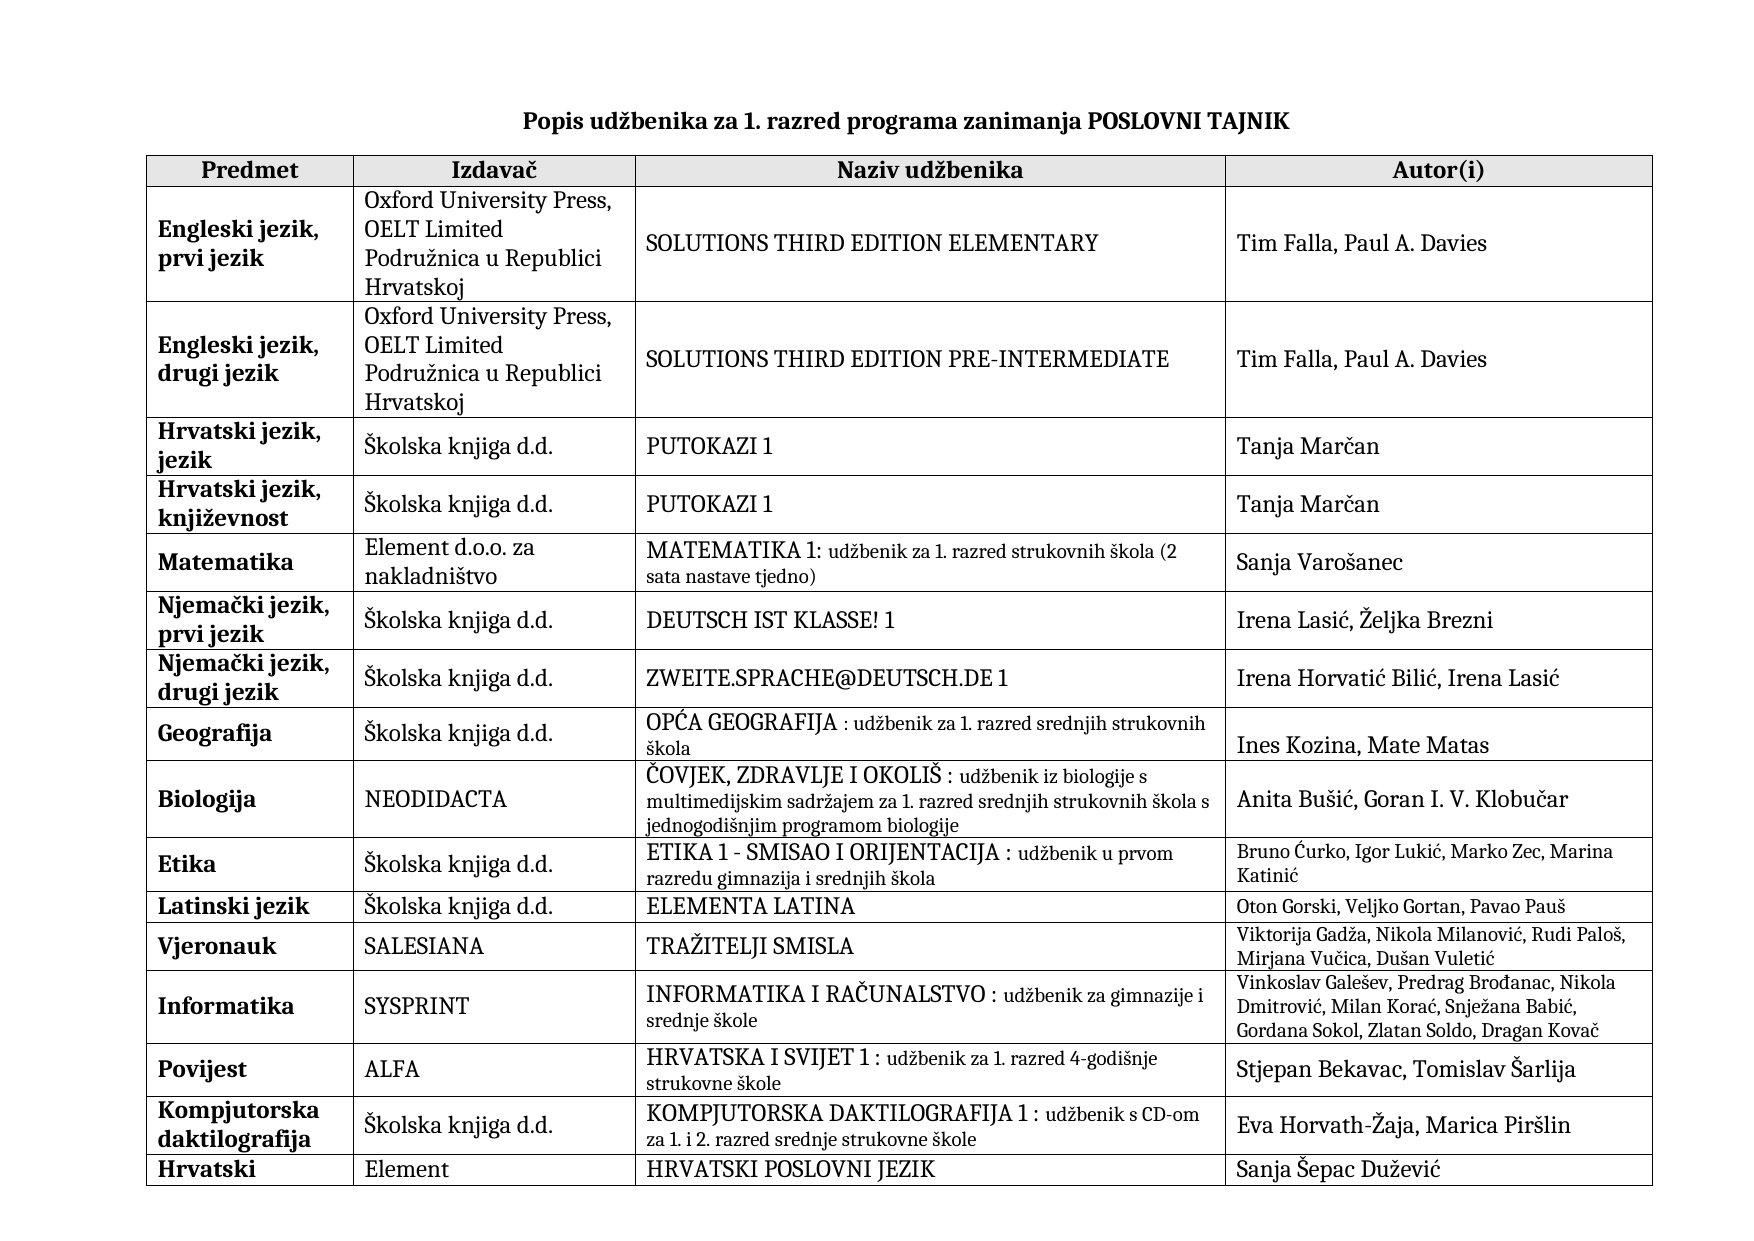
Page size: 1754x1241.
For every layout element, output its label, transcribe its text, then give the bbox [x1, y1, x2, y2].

table_cell Školska knjiga d.d. [354, 476, 635, 533]
table_cell Vjeronauk [147, 923, 353, 970]
table_cell ALFA [354, 1044, 635, 1096]
table_cell PUTOKAZI 1 [636, 476, 1225, 533]
table_cell Element d.o.o. za nakladništvo [354, 534, 635, 591]
table_cell Povijest [147, 1044, 353, 1096]
table_cell OPĆA GEOGRAFIJA : udžbenik za 1. razred srednjih strukovnih škola [636, 708, 1225, 760]
table_cell Školska knjiga d.d. [354, 418, 635, 475]
table_cell SOLUTIONS THIRD EDITION PRE-INTERMEDIATE [636, 302, 1225, 417]
table_cell Njemački jezik, prvi jezik [147, 592, 353, 649]
table_cell Geografija [147, 708, 353, 760]
table_cell Njemački jezik, drugi jezik [147, 650, 353, 707]
table_cell ZWEITE.SPRACHE@DEUTSCH.DE 1 [636, 650, 1225, 707]
table_cell ETIKA 1 - SMISAO I ORIJENTACIJA : udžbenik u prvom razredu gimnazija i srednjih škola [636, 838, 1225, 891]
table_cell Tanja Marčan [1226, 476, 1652, 533]
table_cell Irena Lasić, Željka Brezni [1226, 592, 1652, 649]
table_cell Oton Gorski, Veljko Gortan, Pavao Pauš [1226, 892, 1652, 922]
table_header Naziv udžbenika [636, 156, 1225, 186]
table_cell Sanja Šepac Dužević [1226, 1155, 1652, 1185]
table_cell SOLUTIONS THIRD EDITION ELEMENTARY [636, 187, 1225, 301]
table_header Izdavač [354, 156, 635, 186]
table_cell Anita Bušić, Goran I. V. Klobučar [1226, 761, 1652, 837]
table_cell Irena Horvatić Bilić, Irena Lasić [1226, 650, 1652, 707]
table_cell Školska knjiga d.d. [354, 838, 635, 891]
table_cell Etika [147, 838, 353, 891]
table_cell DEUTSCH IST KLASSE! 1 [636, 592, 1225, 649]
table_cell Viktorija Gadža, Nikola Milanović, Rudi Paloš, Mirjana Vučica, Dušan Vuletić [1226, 923, 1652, 970]
table_header Predmet [147, 156, 353, 186]
table_cell Stjepan Bekavac, Tomislav Šarlija [1226, 1044, 1652, 1096]
table_cell PUTOKAZI 1 [636, 418, 1225, 475]
table_cell Ines Kozina, Mate Matas [1226, 708, 1652, 760]
table_cell SALESIANA [354, 923, 635, 970]
table_cell ELEMENTA LATINA [636, 892, 1225, 922]
table_cell Tim Falla, Paul A. Davies [1226, 187, 1652, 301]
table_cell Školska knjiga d.d. [354, 892, 635, 922]
table_cell Informatika [147, 971, 353, 1043]
table_cell Školska knjiga d.d. [354, 592, 635, 649]
table_cell Element [354, 1155, 635, 1185]
table_cell Vinkoslav Galešev, Predrag Brođanac, Nikola Dmitrović, Milan Korać, Snježana Babić, Gordana Sokol, Zlatan Soldo, Dragan Kovač [1226, 971, 1652, 1043]
table_cell Tanja Marčan [1226, 418, 1652, 475]
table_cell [636, 1155, 1225, 1185]
text Popis udžbenika za 1. razred programa zanimanja POSLOVNI TAJNIK [148, 107, 1665, 136]
table_cell Školska knjiga d.d. [354, 708, 635, 760]
table_cell TRAŽITELJI SMISLA [636, 923, 1225, 970]
table_cell MATEMATIKA 1: udžbenik za 1. razred strukovnih škola (2 sata nastave tjedno) [636, 534, 1225, 591]
table_cell Oxford University Press, OELT Limited Podružnica u Republici Hrvatskoj [354, 302, 635, 417]
table_cell Kompjutorska daktilografija [147, 1097, 353, 1154]
table_cell Eva Horvath-Žaja, Marica Piršlin [1226, 1097, 1652, 1154]
table_cell Hrvatski jezik, književnost [147, 476, 353, 533]
table_cell INFORMATIKA I RAČUNALSTVO : udžbenik za gimnazije i srednje škole [636, 971, 1225, 1043]
table_cell KOMPJUTORSKA DAKTILOGRAFIJA 1 : udžbenik s CD-om za 1. i 2. razred srednje strukovne škole [636, 1097, 1225, 1154]
table_cell Engleski jezik, drugi jezik [147, 302, 353, 417]
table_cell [147, 1155, 353, 1185]
table_cell NEODIDACTA [354, 761, 635, 837]
table_cell Engleski jezik, prvi jezik [147, 187, 353, 301]
table_cell SYSPRINT [354, 971, 635, 1043]
table_cell Tim Falla, Paul A. Davies [1226, 302, 1652, 417]
table_cell HRVATSKA I SVIJET 1 : udžbenik za 1. razred 4-godišnje strukovne škole [636, 1044, 1225, 1096]
table_cell Bruno Ćurko, Igor Lukić, Marko Zec, Marina Katinić [1226, 838, 1652, 891]
table_cell Oxford University Press, OELT Limited Podružnica u Republici Hrvatskoj [354, 187, 635, 301]
table_header Autor(i) [1226, 156, 1652, 186]
table_cell Matematika [147, 534, 353, 591]
table_cell Sanja Varošanec [1226, 534, 1652, 591]
table_cell ČOVJEK, ZDRAVLJE I OKOLIŠ : udžbenik iz biologije s multimedijskim sadržajem za 1. razred srednjih strukovnih škola s jednogodišnjim programom biologije [636, 761, 1225, 837]
table_cell Školska knjiga d.d. [354, 650, 635, 707]
table_cell Biologija [147, 761, 353, 837]
table_cell Školska knjiga d.d. [354, 1097, 635, 1154]
table_cell Hrvatski jezik, jezik [147, 418, 353, 475]
table_cell Latinski jezik [147, 892, 353, 922]
